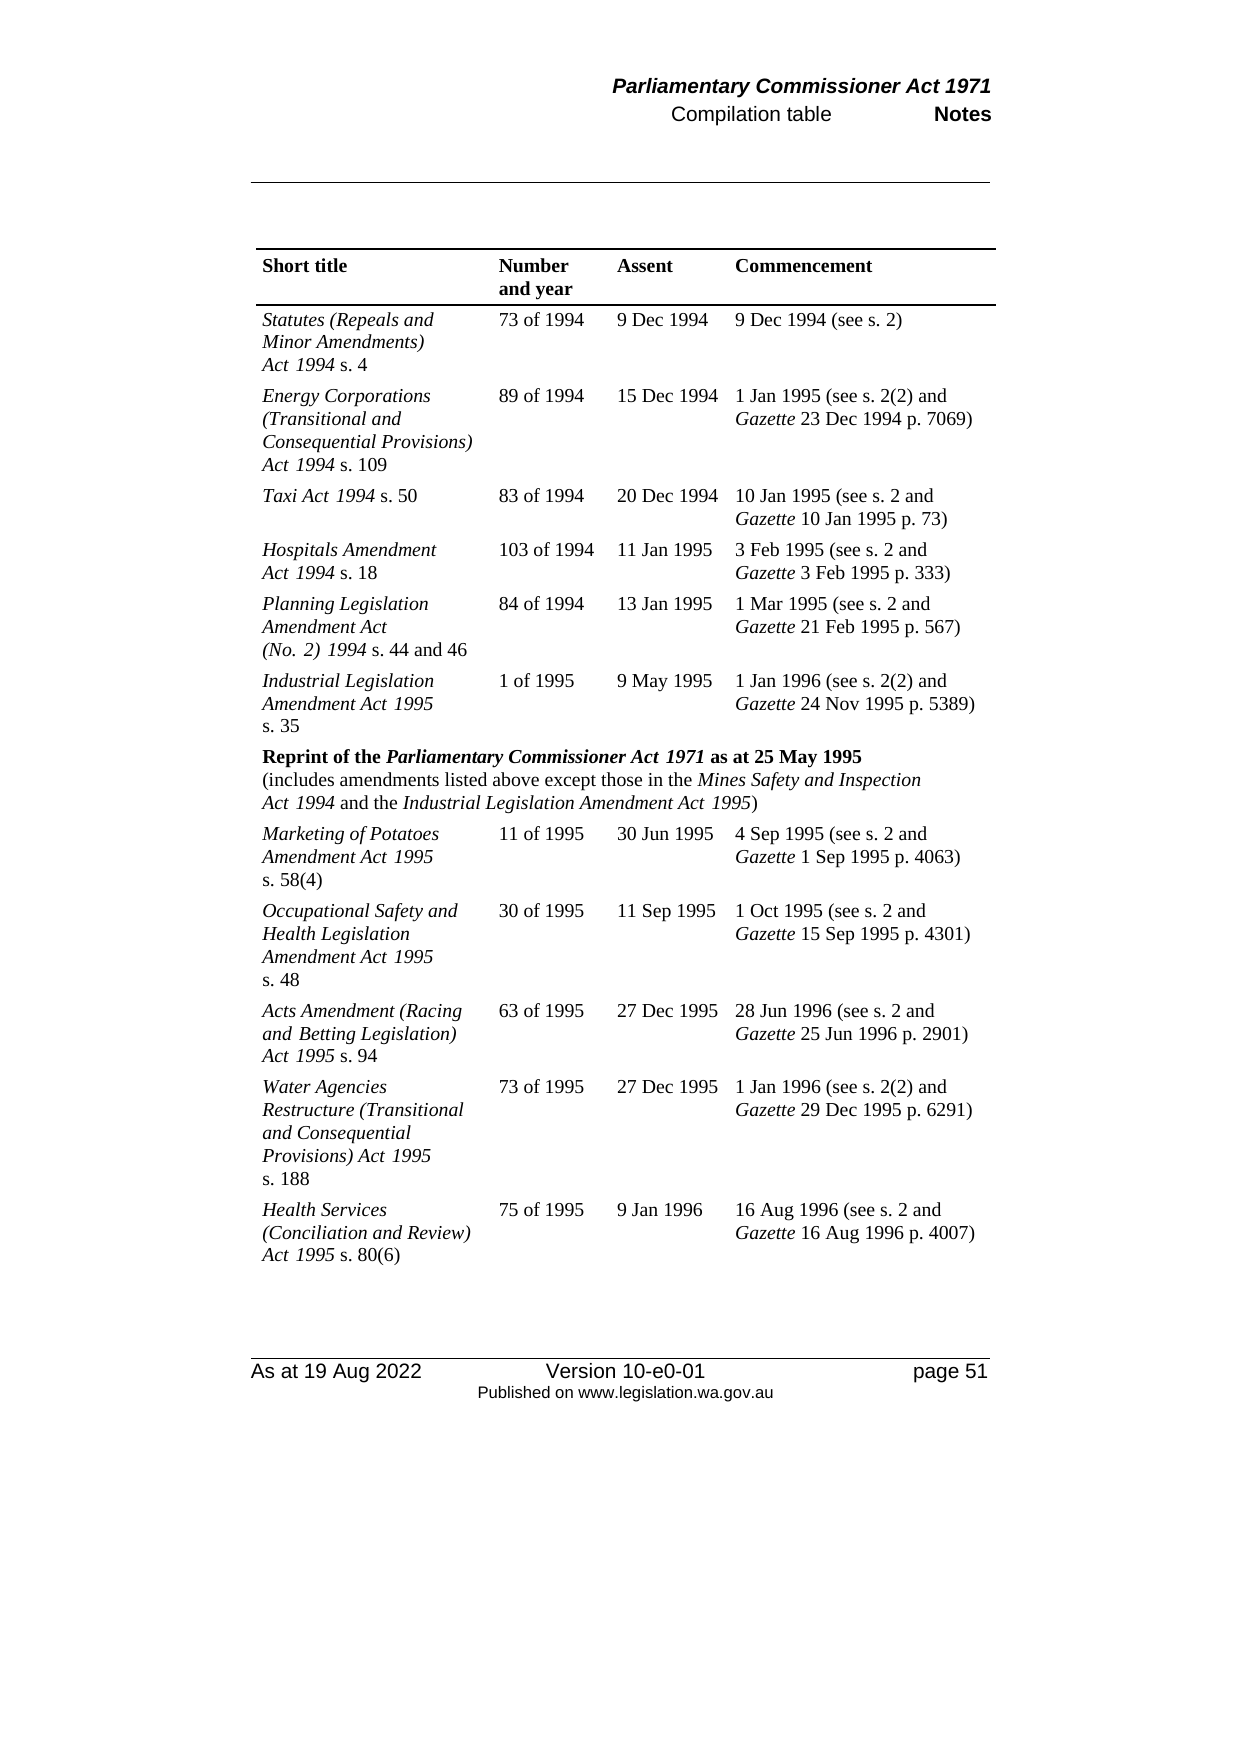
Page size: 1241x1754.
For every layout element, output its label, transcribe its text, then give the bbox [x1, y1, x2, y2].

table_cell 10 Jan 1995 (see s. 2 and Gazette 10 Jan 1995 p. 73) [729, 480, 996, 534]
table_cell 4 Sep 1995 (see s. 2 and Gazette 1 Sep 1995 p. 4063) [729, 818, 996, 895]
table_cell Reprint of the Parliamentary Commissioner Act 1971 as at 25 May 1995 (includes amendments listed above except those in the Mines Safety and Inspection Act 1994 and the Industrial Legislation Amendment Act 1995) [256, 741, 996, 818]
table_cell Occupational Safety and Health Legislation Amendment Act 1995 s. 48 [256, 895, 493, 994]
table_cell 30 Jun 1995 [611, 818, 729, 895]
table_cell Acts Amendment (Racing and Betting Legislation) Act 1995 s. 94 [256, 995, 493, 1071]
table_cell 63 of 1995 [493, 995, 611, 1071]
table_cell 15 Dec 1994 [611, 380, 729, 480]
table_cell 13 Jan 1995 [611, 588, 729, 664]
table_cell 9 Jan 1996 [611, 1194, 729, 1270]
table_cell 9 Dec 1994 [611, 306, 729, 380]
table_cell 9 May 1995 [611, 665, 729, 741]
table_cell 27 Dec 1995 [611, 1071, 729, 1194]
table_cell 83 of 1994 [493, 480, 611, 534]
table_cell 30 of 1995 [493, 895, 611, 994]
table_cell 11 of 1995 [493, 818, 611, 895]
table_cell Water Agencies Restructure (Transitional and Consequential Provisions) Act 1995 s. 188 [256, 1071, 493, 1194]
table_cell 11 Sep 1995 [611, 895, 729, 994]
table_cell 73 of 1994 [493, 306, 611, 380]
table_cell Energy Corporations (Transitional and Consequential Provisions) Act 1994 s. 109 [256, 380, 493, 480]
table_cell 103 of 1994 [493, 534, 611, 588]
table_cell 9 Dec 1994 (see s. 2) [729, 306, 996, 380]
table_header Assent [611, 250, 729, 303]
table_cell Hospitals Amendment Act 1994 s. 18 [256, 534, 493, 588]
table_cell 1 Jan 1996 (see s. 2(2) and Gazette 24 Nov 1995 p. 5389) [729, 665, 996, 741]
table_header Short title [256, 250, 493, 303]
table_header Commencement [729, 250, 996, 303]
table_cell 11 Jan 1995 [611, 534, 729, 588]
table_cell Planning Legislation Amendment Act (No. 2) 1994 s. 44 and 46 [256, 588, 493, 664]
table_cell 1 Jan 1995 (see s. 2(2) and Gazette 23 Dec 1994 p. 7069) [729, 380, 996, 480]
table_cell 1 of 1995 [493, 665, 611, 741]
table_cell 75 of 1995 [493, 1194, 611, 1270]
table_cell 20 Dec 1994 [611, 480, 729, 534]
table_cell 89 of 1994 [493, 380, 611, 480]
table_cell 28 Jun 1996 (see s. 2 and Gazette 25 Jun 1996 p. 2901) [729, 995, 996, 1071]
table_cell 16 Aug 1996 (see s. 2 and Gazette 16 Aug 1996 p. 4007) [729, 1194, 996, 1270]
table_header Number and year [493, 250, 611, 303]
table_cell 3 Feb 1995 (see s. 2 and Gazette 3 Feb 1995 p. 333) [729, 534, 996, 588]
table_cell Statutes (Repeals and Minor Amendments) Act 1994 s. 4 [256, 306, 493, 380]
table_cell 73 of 1995 [493, 1071, 611, 1194]
table_cell 1 Oct 1995 (see s. 2 and Gazette 15 Sep 1995 p. 4301) [729, 895, 996, 994]
table_cell Marketing of Potatoes Amendment Act 1995 s. 58(4) [256, 818, 493, 895]
table_cell Industrial Legislation Amendment Act 1995 s. 35 [256, 665, 493, 741]
table_cell 84 of 1994 [493, 588, 611, 664]
table_cell Health Services (Conciliation and Review) Act 1995 s. 80(6) [256, 1194, 493, 1270]
table_cell 1 Mar 1995 (see s. 2 and Gazette 21 Feb 1995 p. 567) [729, 588, 996, 664]
table_cell 27 Dec 1995 [611, 995, 729, 1071]
table_cell 1 Jan 1996 (see s. 2(2) and Gazette 29 Dec 1995 p. 6291) [729, 1071, 996, 1194]
table_cell Taxi Act 1994 s. 50 [256, 480, 493, 534]
